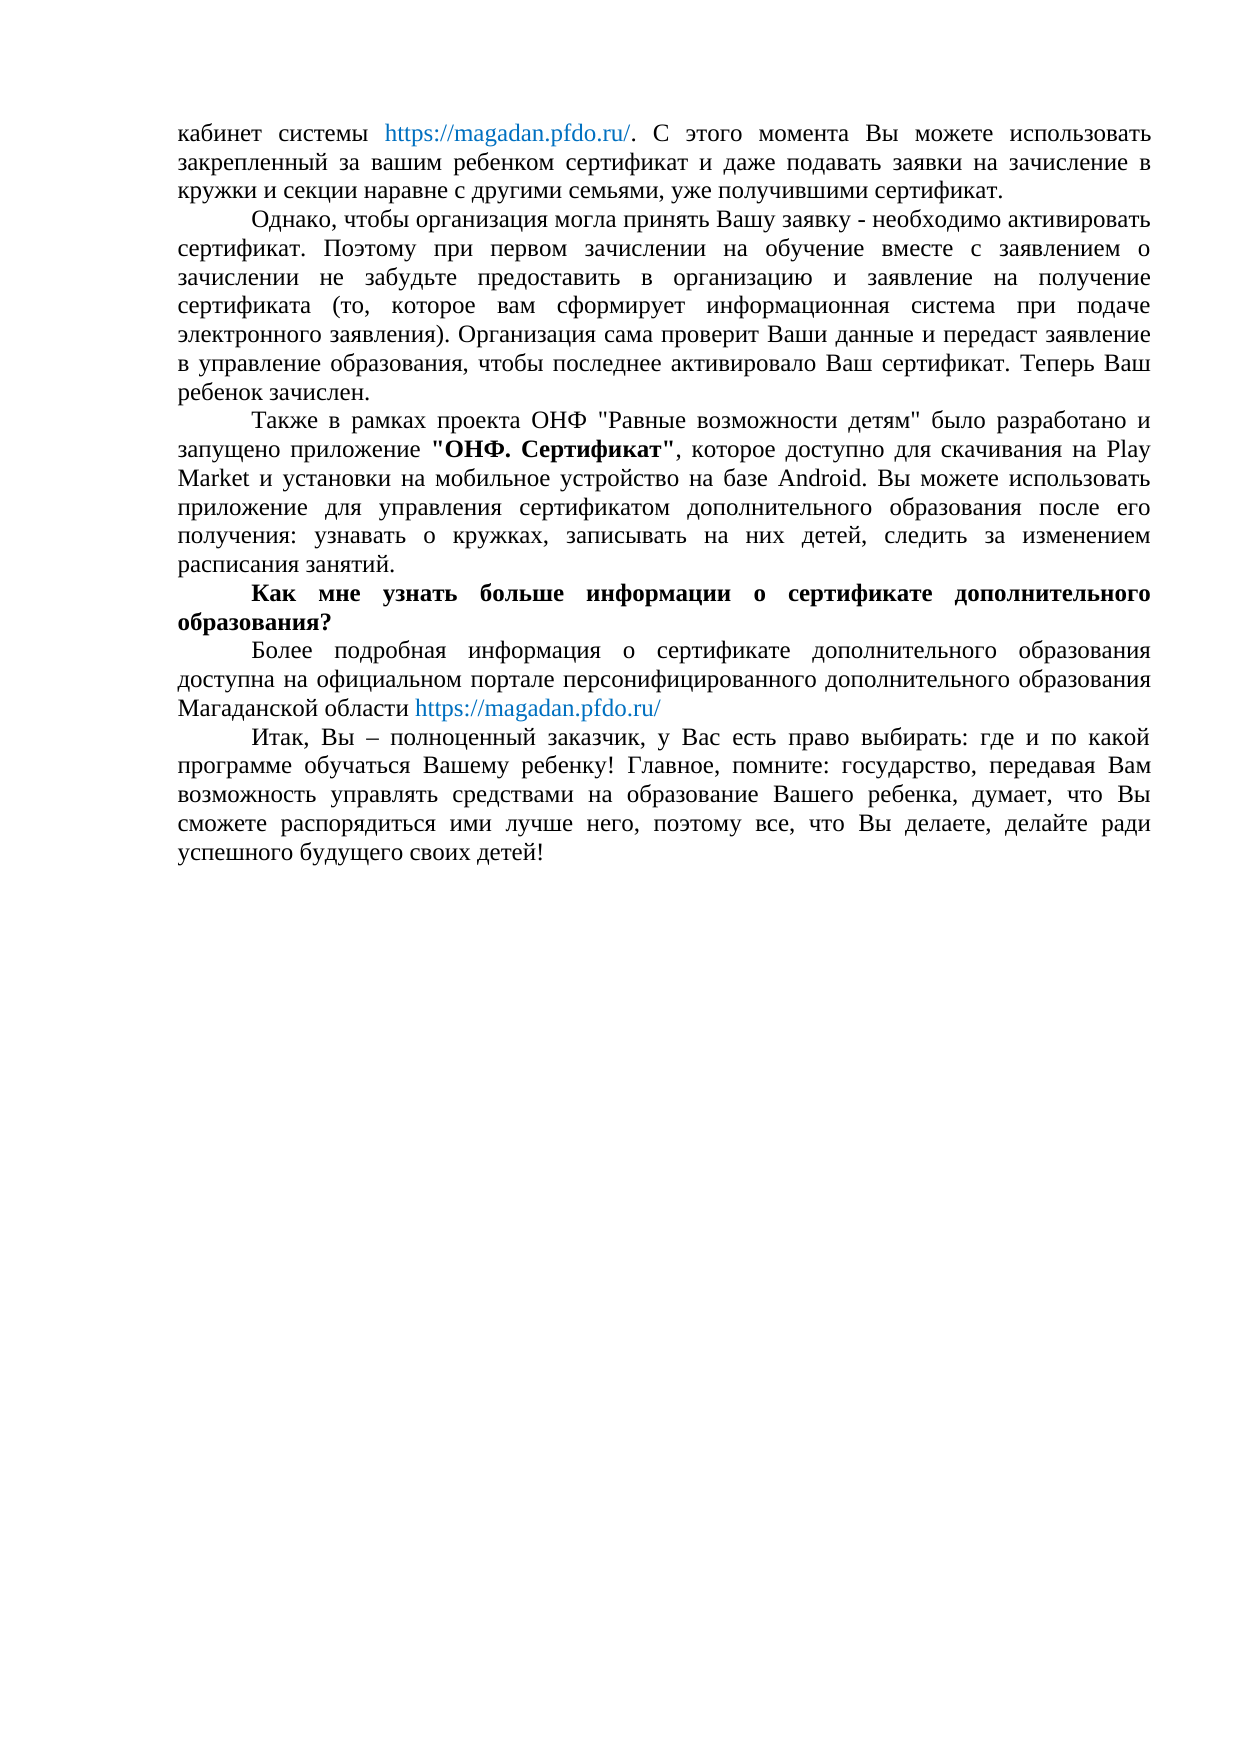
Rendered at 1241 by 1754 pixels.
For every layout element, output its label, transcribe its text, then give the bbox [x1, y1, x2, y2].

text Более подробная информация о сертификате дополнительного образования доступна на официальном портале персонифицированного дополнительного образования Магаданской области https://magadan.pfdo.ru/ [177, 636, 1152, 722]
text Итак, Вы – полноценный заказчик, у Вас есть право выбирать: где и по какой программе обучаться Вашему ребенку! Главное, помните: государство, передавая Вам возможность управлять средствами на образование Вашего ребенка, думает, что Вы сможете распорядиться ими лучше него, поэтому все, что Вы делаете, делайте ради успешного будущего своих детей! [177, 722, 1152, 866]
text Как мне узнать больше информации о сертификате дополнительного образования? [177, 578, 1152, 636]
text Однако, чтобы организация могла принять Вашу заявку - необходимо активировать сертификат. Поэтому при первом зачислении на обучение вместе с заявлением о зачислении не забудьте предоставить в организацию и заявление на получение сертификата (то, которое вам сформирует информационная система при подаче электронного заявления). Организация сама проверит Ваши данные и передаст заявление в управление образования, чтобы последнее активировало Ваш сертификат. Теперь Ваш ребенок зачислен. [177, 204, 1152, 406]
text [177, 118, 1152, 204]
text Также в рамках проекта ОНФ "Равные возможности детям" было разработано и запущено приложение "ОНФ. Сертификат", которое доступно для скачивания на Play Market и установки на мобильное устройство на базе Android. Вы можете использовать приложение для управления сертификатом дополнительного образования после его получения: узнавать о кружках, записывать на них детей, следить за изменением расписания занятий. [177, 406, 1152, 578]
